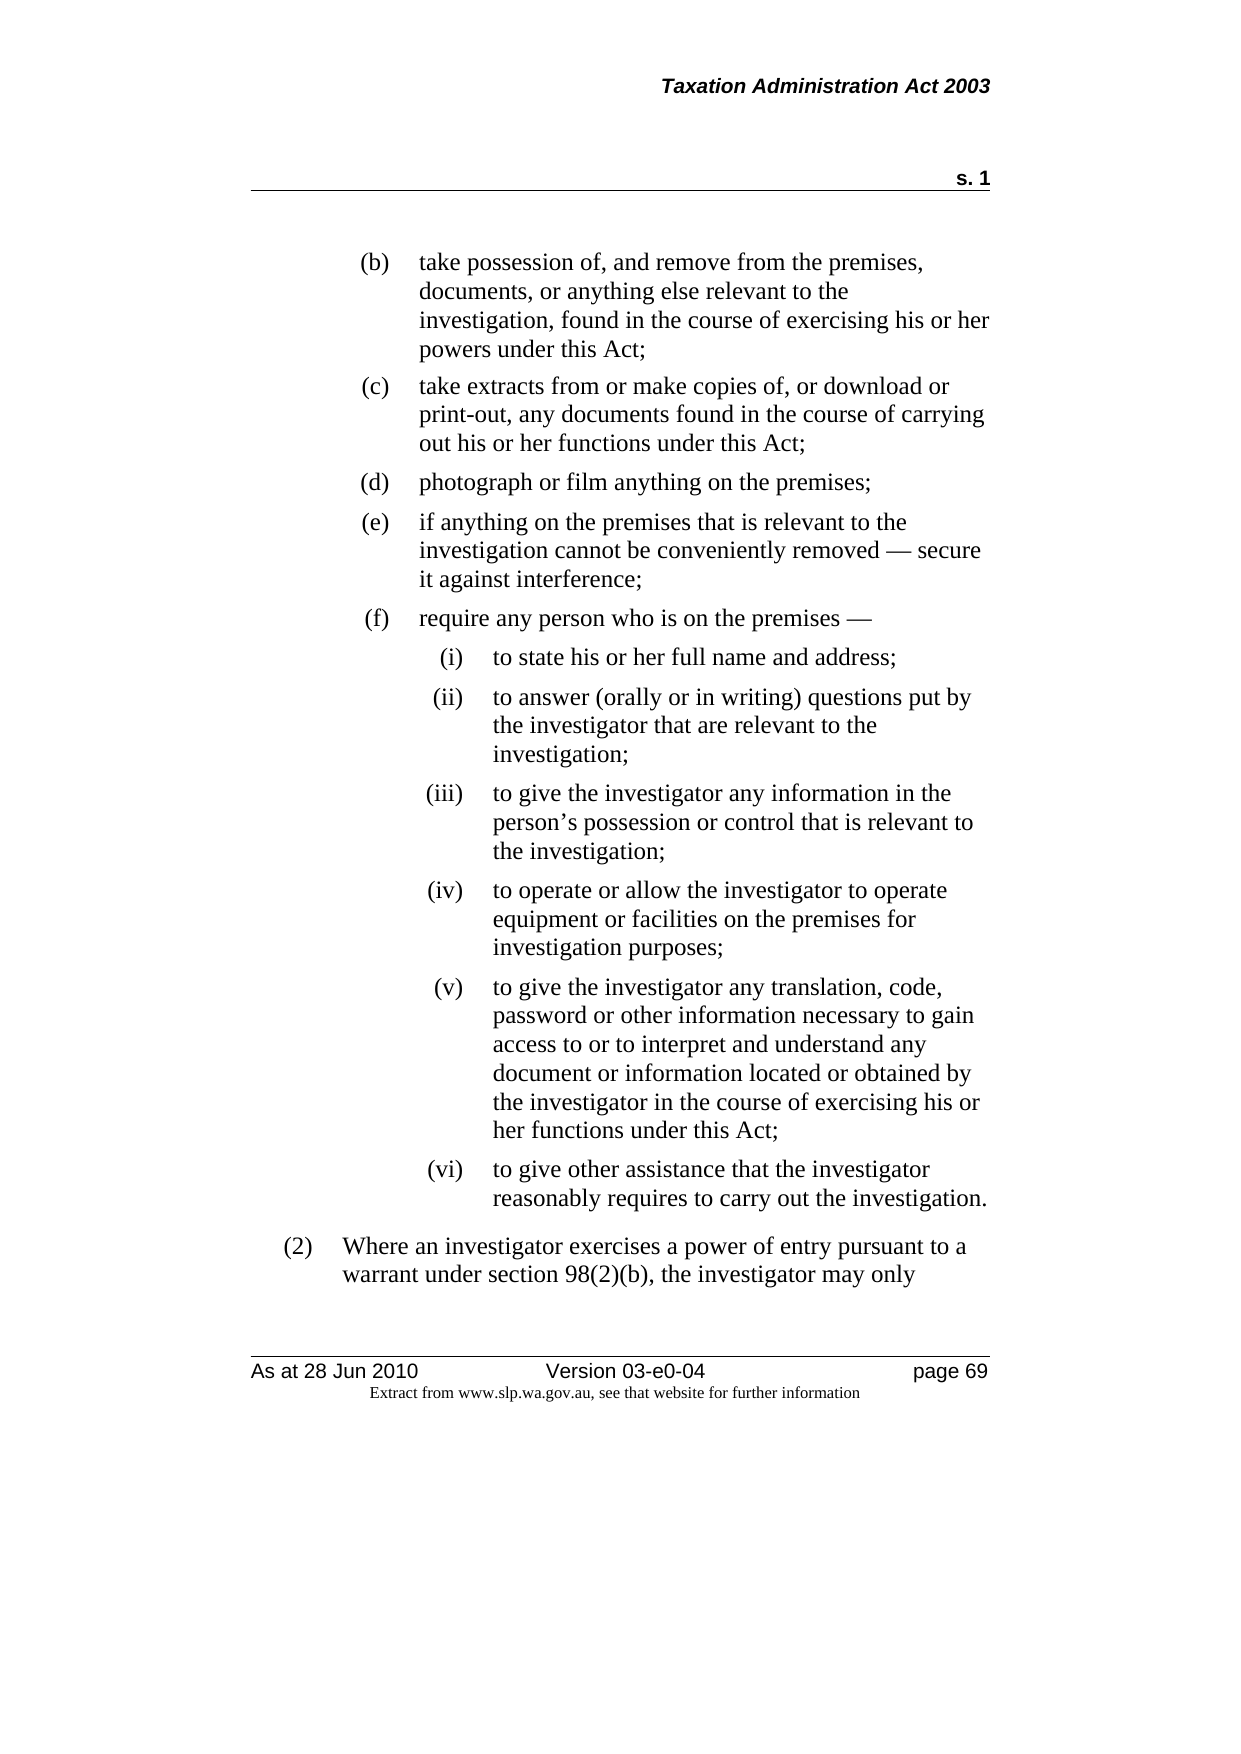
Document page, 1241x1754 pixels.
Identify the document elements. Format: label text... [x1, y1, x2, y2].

text (b) take possession of, and remove from the premises, documents, or anything else relevant to the investigation, found in the course of exercising his or her powers under this Act; [251, 247, 990, 362]
text (i) to state his or her full name and address; [251, 642, 990, 671]
text (iv) to operate or allow the investigator to operate equipment or facilities on the premises for investigation purposes; [251, 875, 990, 961]
text (c) take extracts from or make copies of, or download or print-out, any documents found in the course of carrying out his or her functions under this Act; [251, 371, 990, 457]
text (e) if anything on the premises that is relevant to the investigation cannot be conveniently removed — secure it against interference; [251, 507, 990, 593]
text (f) require any person who is on the premises — [251, 603, 990, 632]
text (v) to give the investigator any translation, code, password or other information necessary to gain access to or to interpret and understand any document or information located or obtained by the investigator in the course of exercising his or her functions under this Act; [251, 972, 990, 1144]
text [251, 1231, 990, 1288]
text (ii) to answer (orally or in writing) questions put by the investigator that are relevant to the investigation; [251, 682, 990, 768]
text (vi) to give other assistance that the investigator reasonably requires to carry out the investigation. [251, 1154, 990, 1212]
text (iii) to give the investigator any information in the person’s possession or control that is relevant to the investigation; [251, 778, 990, 864]
text (d) photograph or film anything on the premises; [251, 467, 990, 496]
